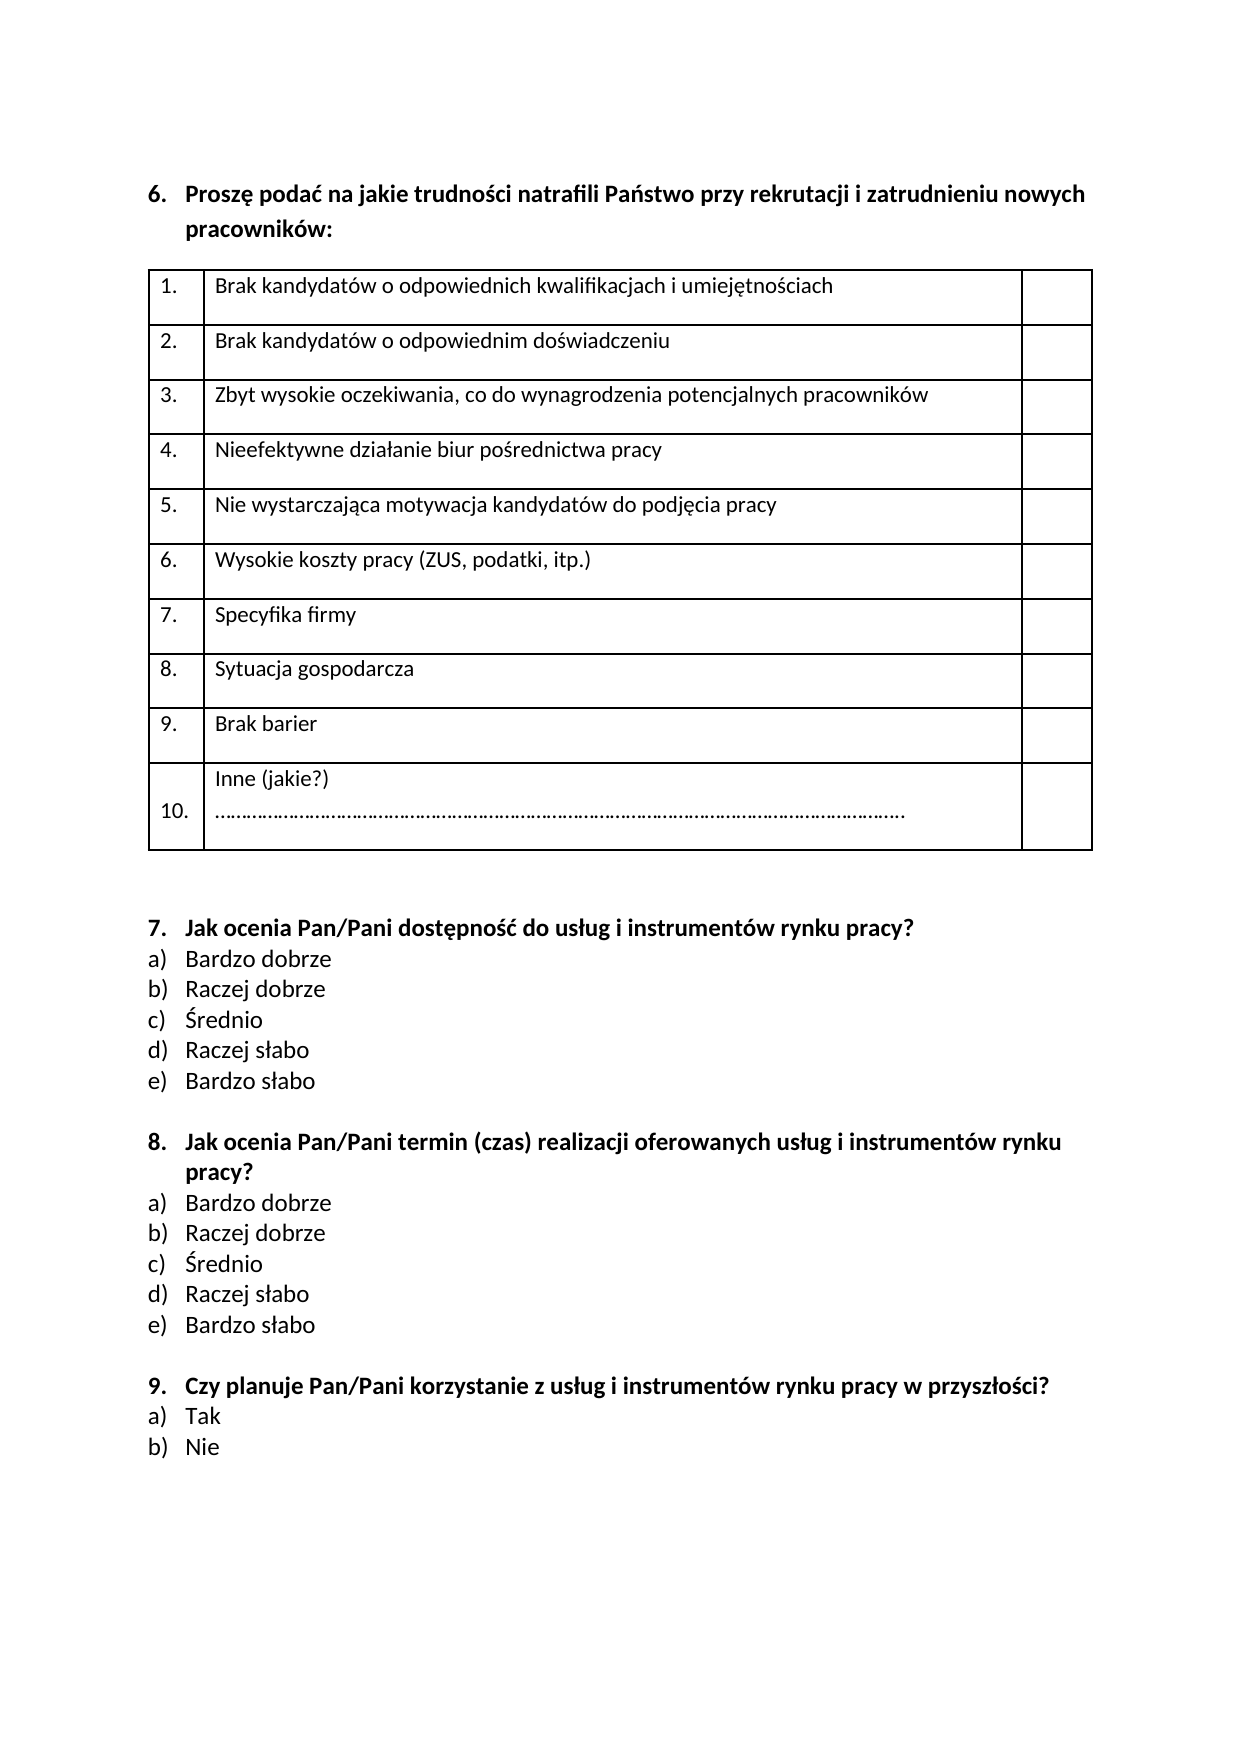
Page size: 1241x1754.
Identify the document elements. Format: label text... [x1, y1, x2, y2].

list Nie [148, 1431, 1093, 1462]
table_header [1023, 271, 1091, 324]
table_cell 4. [150, 435, 203, 488]
table_cell [1023, 600, 1091, 652]
table_cell 10. [150, 764, 203, 849]
list Jak ocenia Pan/Pani termin (czas) realizacji oferowanych usług i instrumentów rynku pracy? [148, 1126, 1093, 1187]
table_cell [1023, 326, 1091, 378]
table_cell 2. [150, 326, 203, 378]
table_cell [1023, 435, 1091, 488]
table_cell [1023, 709, 1091, 762]
list Czy planuje Pan/Pani korzystanie z usług i instrumentów rynku pracy w przyszłości? [148, 1370, 1093, 1401]
table_cell Specyfika firmy [205, 600, 1021, 652]
table_cell [1023, 545, 1091, 598]
table_cell Nieefektywne działanie biur pośrednictwa pracy [205, 435, 1021, 488]
table_cell [1023, 381, 1091, 433]
table_cell 5. [150, 490, 203, 543]
table_header Brak kandydatów o odpowiednich kwalifikacjach i umiejętnościach [205, 271, 1021, 324]
table_cell [1023, 764, 1091, 849]
table_cell 6. [150, 545, 203, 598]
list Raczej słabo [148, 1278, 1093, 1309]
list Bardzo dobrze [148, 943, 1093, 973]
table_cell 8. [150, 655, 203, 707]
list Proszę podać na jakie trudności natrafili Państwo przy rekrutacji i zatrudnieniu nowych pracowników: [148, 178, 1093, 244]
table_cell Inne (jakie?)………………………………………………………………………………………………………………….. [205, 764, 1021, 849]
list Bardzo dobrze [148, 1187, 1093, 1217]
list Bardzo słabo [148, 1065, 1093, 1095]
table_cell Sytuacja gospodarcza [205, 655, 1021, 707]
table_header 1. [150, 271, 203, 324]
table_cell Nie wystarczająca motywacja kandydatów do podjęcia pracy [205, 490, 1021, 543]
list Tak [148, 1401, 1093, 1431]
table_cell Zbyt wysokie oczekiwania, co do wynagrodzenia potencjalnych pracowników [205, 381, 1021, 433]
table_cell [1023, 490, 1091, 543]
table_cell Wysokie koszty pracy (ZUS, podatki, itp.) [205, 545, 1021, 598]
list Średnio [148, 1248, 1093, 1278]
list Średnio [148, 1004, 1093, 1034]
list Bardzo słabo [148, 1309, 1093, 1339]
list Raczej dobrze [148, 973, 1093, 1004]
table_cell 3. [150, 381, 203, 433]
list Jak ocenia Pan/Pani dostępność do usług i instrumentów rynku pracy? [148, 912, 1093, 943]
list Raczej słabo [148, 1034, 1093, 1065]
list Raczej dobrze [148, 1217, 1093, 1248]
table_cell 9. [150, 709, 203, 762]
table_cell Brak barier [205, 709, 1021, 762]
table_cell [1023, 655, 1091, 707]
table_cell 7. [150, 600, 203, 652]
table_cell Brak kandydatów o odpowiednim doświadczeniu [205, 326, 1021, 378]
